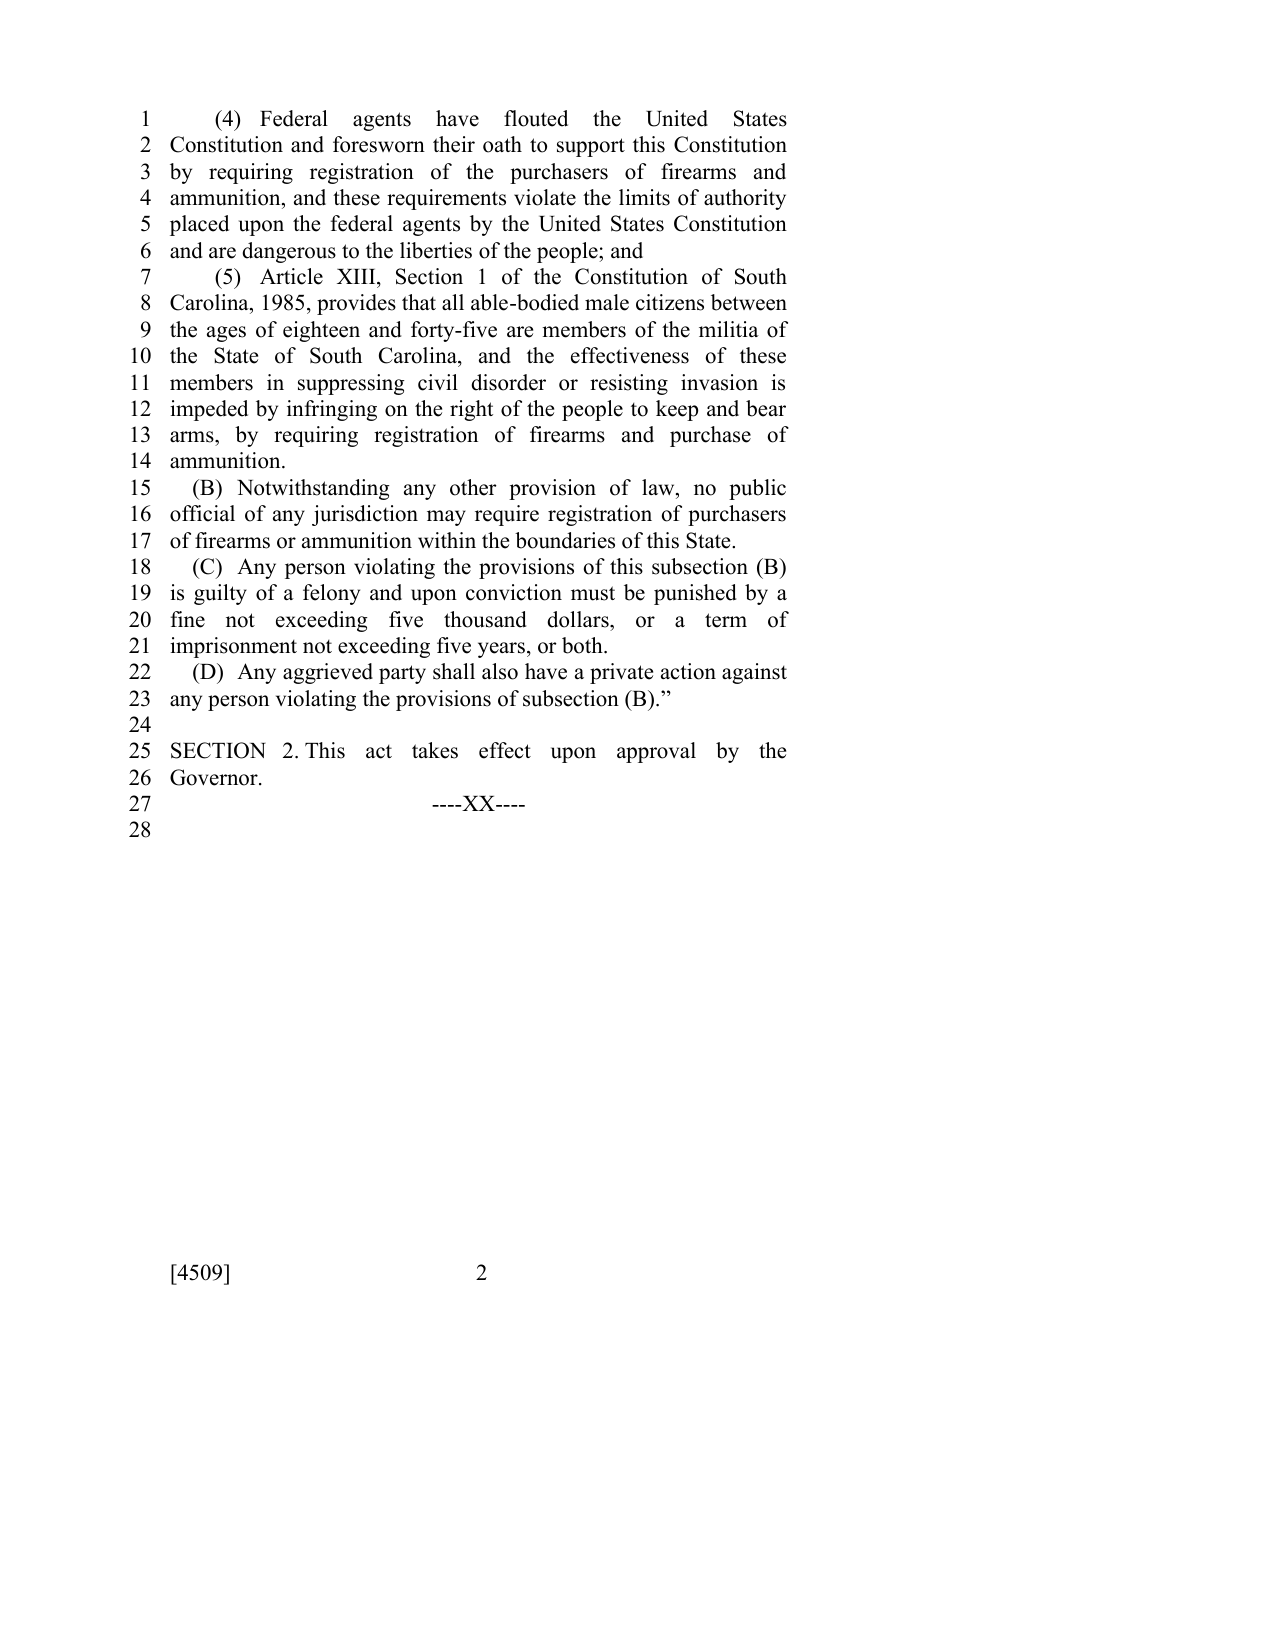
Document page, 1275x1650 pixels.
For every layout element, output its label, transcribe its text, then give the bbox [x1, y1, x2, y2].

text SECTION 2. This act takes effect upon approval by the Governor. [169, 737, 787, 790]
text (B) Notwithstanding any other provision of law, no public official of any jurisdiction may require registration of purchasers of firearms or ammunition within the boundaries of this State. [169, 474, 787, 553]
text ----XX---- [169, 790, 787, 817]
text (5) Article XIII, Section 1 of the Constitution of South Carolina, 1985, provides that all able-bodied male citizens between the ages of eighteen and forty-five are members of the militia of the State of South Carolina, and the effectiveness of these members in suppressing civil disorder or resisting invasion is impeded by infringing on the right of the people to keep and bear arms, by requiring registration of firearms and purchase of ammunition. [169, 263, 787, 474]
text (4) Federal agents have flouted the United States Constitution and foresworn their oath to support this Constitution by requiring registration of the purchasers of firearms and ammunition, and these requirements violate the limits of authority placed upon the federal agents by the United States Constitution and are dangerous to the liberties of the people; and [169, 105, 787, 263]
text (C) Any person violating the provisions of this subsection (B) is guilty of a felony and upon conviction must be punished by a fine not exceeding five thousand dollars, or a term of imprisonment not exceeding five years, or both. [169, 553, 787, 658]
text (D) Any aggrieved party shall also have a private action against any person violating the provisions of subsection (B).” [169, 658, 787, 711]
